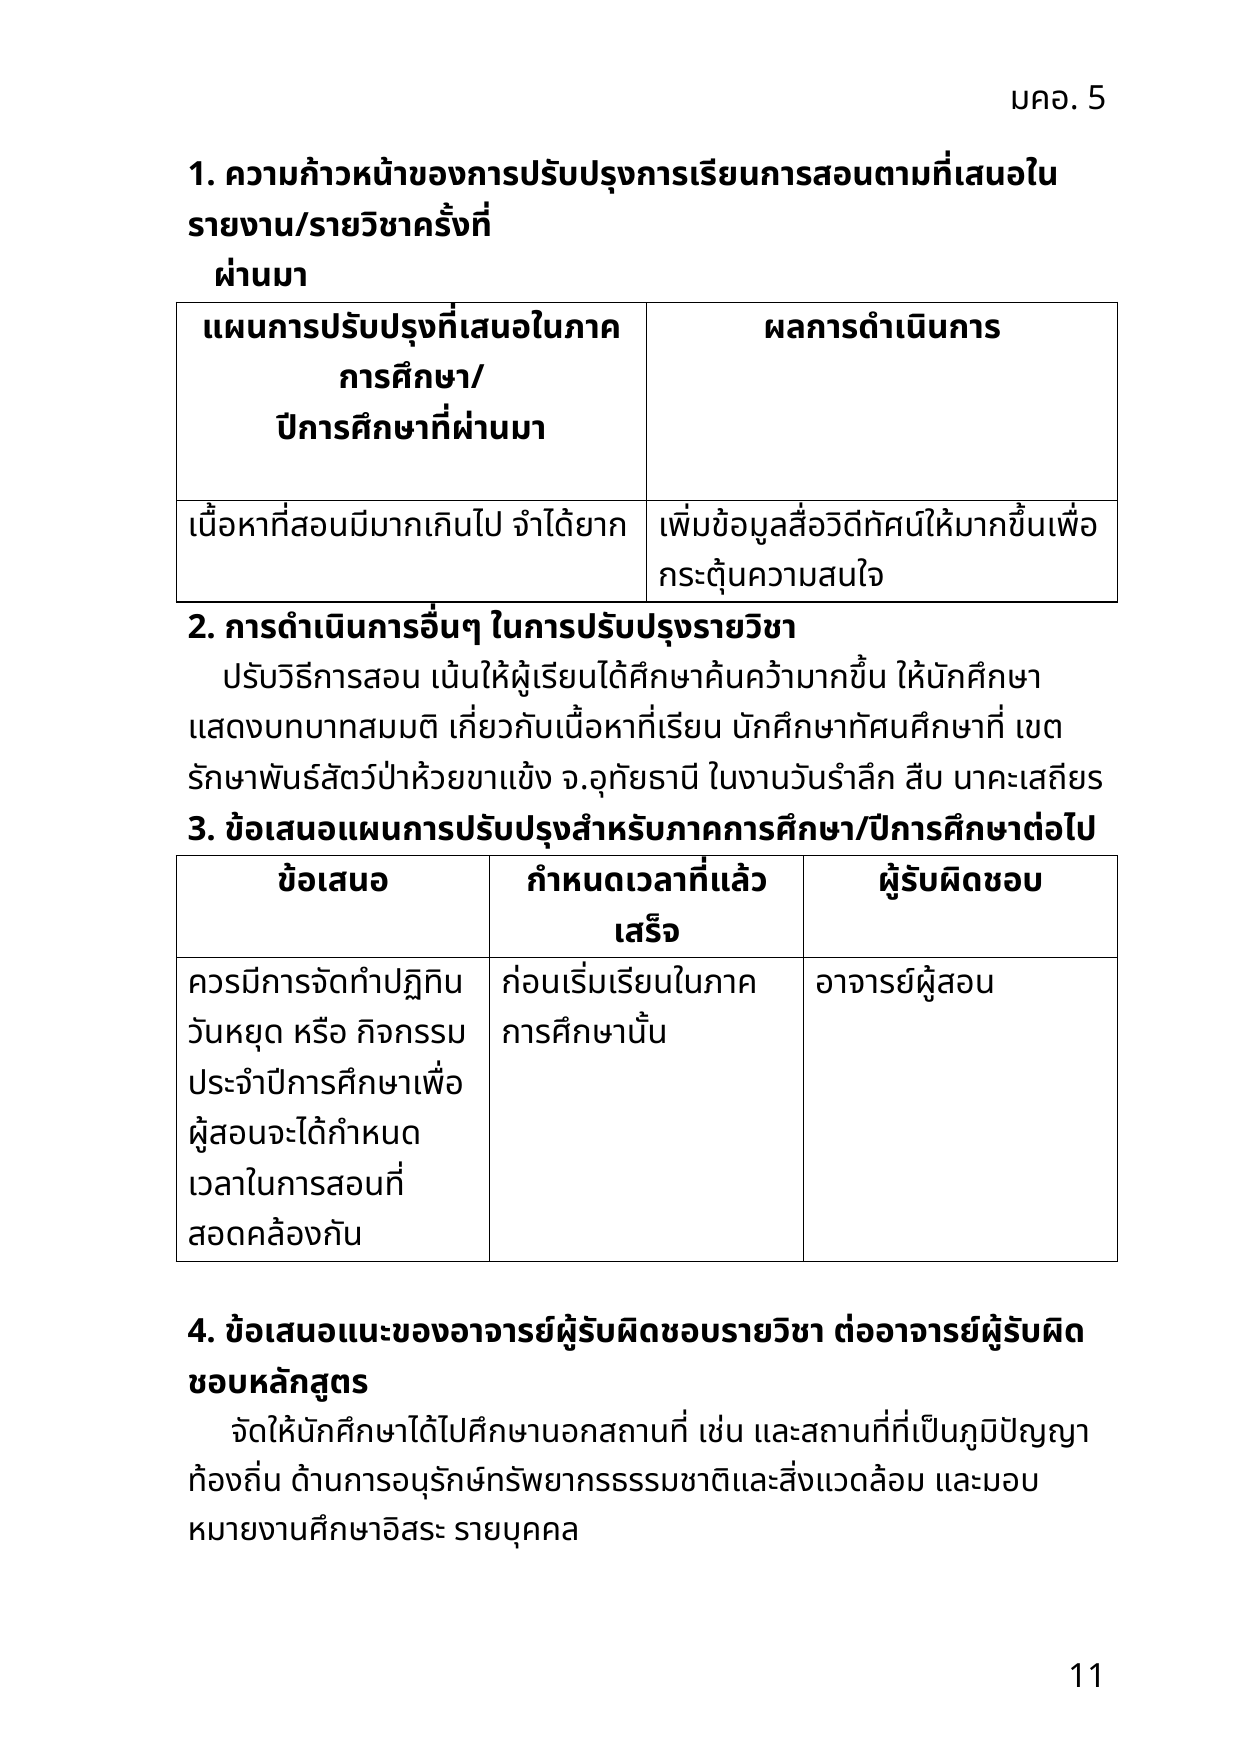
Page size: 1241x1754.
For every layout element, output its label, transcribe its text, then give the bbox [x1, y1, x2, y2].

text ปรับวิธีการสอน เน้นให้ผู้เรียนได้ศึกษาค้นคว้ามากขึ้น ให้นักศึกษาแสดงบทบาทสมมติ เกี่ยวกับเนื้อหาที่เรียน นักศึกษาทัศนศึกษาที่ เขตรักษาพันธ์สัตว์ป่าห้วยขาแข้ง จ.อุทัยธานี ในงานวันรำลึก สืบ นาคะเสถียร [187, 653, 1106, 804]
table_cell ควรมีการจัดทำปฏิทินวันหยุด หรือ กิจกรรมประจำปีการศึกษาเพื่อผู้สอนจะได้กำหนดเวลาในการสอนที่สอดคล้องกัน [177, 958, 489, 1261]
text 4. ข้อเสนอแนะของอาจารย์ผู้รับผิดชอบรายวิชา ต่ออาจารย์ผู้รับผิดชอบหลักสูตร [187, 1307, 1106, 1408]
table_header แผนการปรับปรุงที่เสนอในภาคการศึกษา/ ปีการศึกษาที่ผ่านมา [177, 303, 646, 499]
table_cell ก่อนเริ่มเรียนในภาคการศึกษานั้น [490, 958, 803, 1261]
table_cell อาจารย์ผู้สอน [804, 958, 1117, 1261]
table_header ผลการดำเนินการ [647, 303, 1117, 499]
table_cell เนื้อหาที่สอนมีมากเกินไป จำได้ยาก [177, 501, 646, 601]
table_cell เพิ่มข้อมูลสื่อวิดีทัศน์ให้มากขึ้นเพื่อกระตุ้นความสนใจ [647, 501, 1117, 601]
text จัดให้นักศึกษาได้ไปศึกษานอกสถานที่ เช่น และสถานที่ที่เป็นภูมิปัญญาท้องถิ่น ด้านการอนุรักษ์ทรัพยากรธรรมชาติและสิ่งแวดล้อม และมอบหมายงานศึกษาอิสระ รายบุคคล [187, 1408, 1106, 1554]
text 1. ความก้าวหน้าของการปรับปรุงการเรียนการสอนตามที่เสนอในรายงาน/รายวิชาครั้งที่ [187, 150, 1106, 251]
table_header กำหนดเวลาที่แล้วเสร็จ [490, 856, 803, 957]
text 3. ข้อเสนอแผนการปรับปรุงสำหรับภาคการศึกษา/ปีการศึกษาต่อไป [187, 804, 1106, 855]
table_header ผู้รับผิดชอบ [804, 856, 1117, 957]
text 2. การดำเนินการอื่นๆ ในการปรับปรุงรายวิชา [187, 603, 1106, 653]
text ผ่านมา [187, 251, 1106, 302]
table_header ข้อเสนอ [177, 856, 489, 957]
